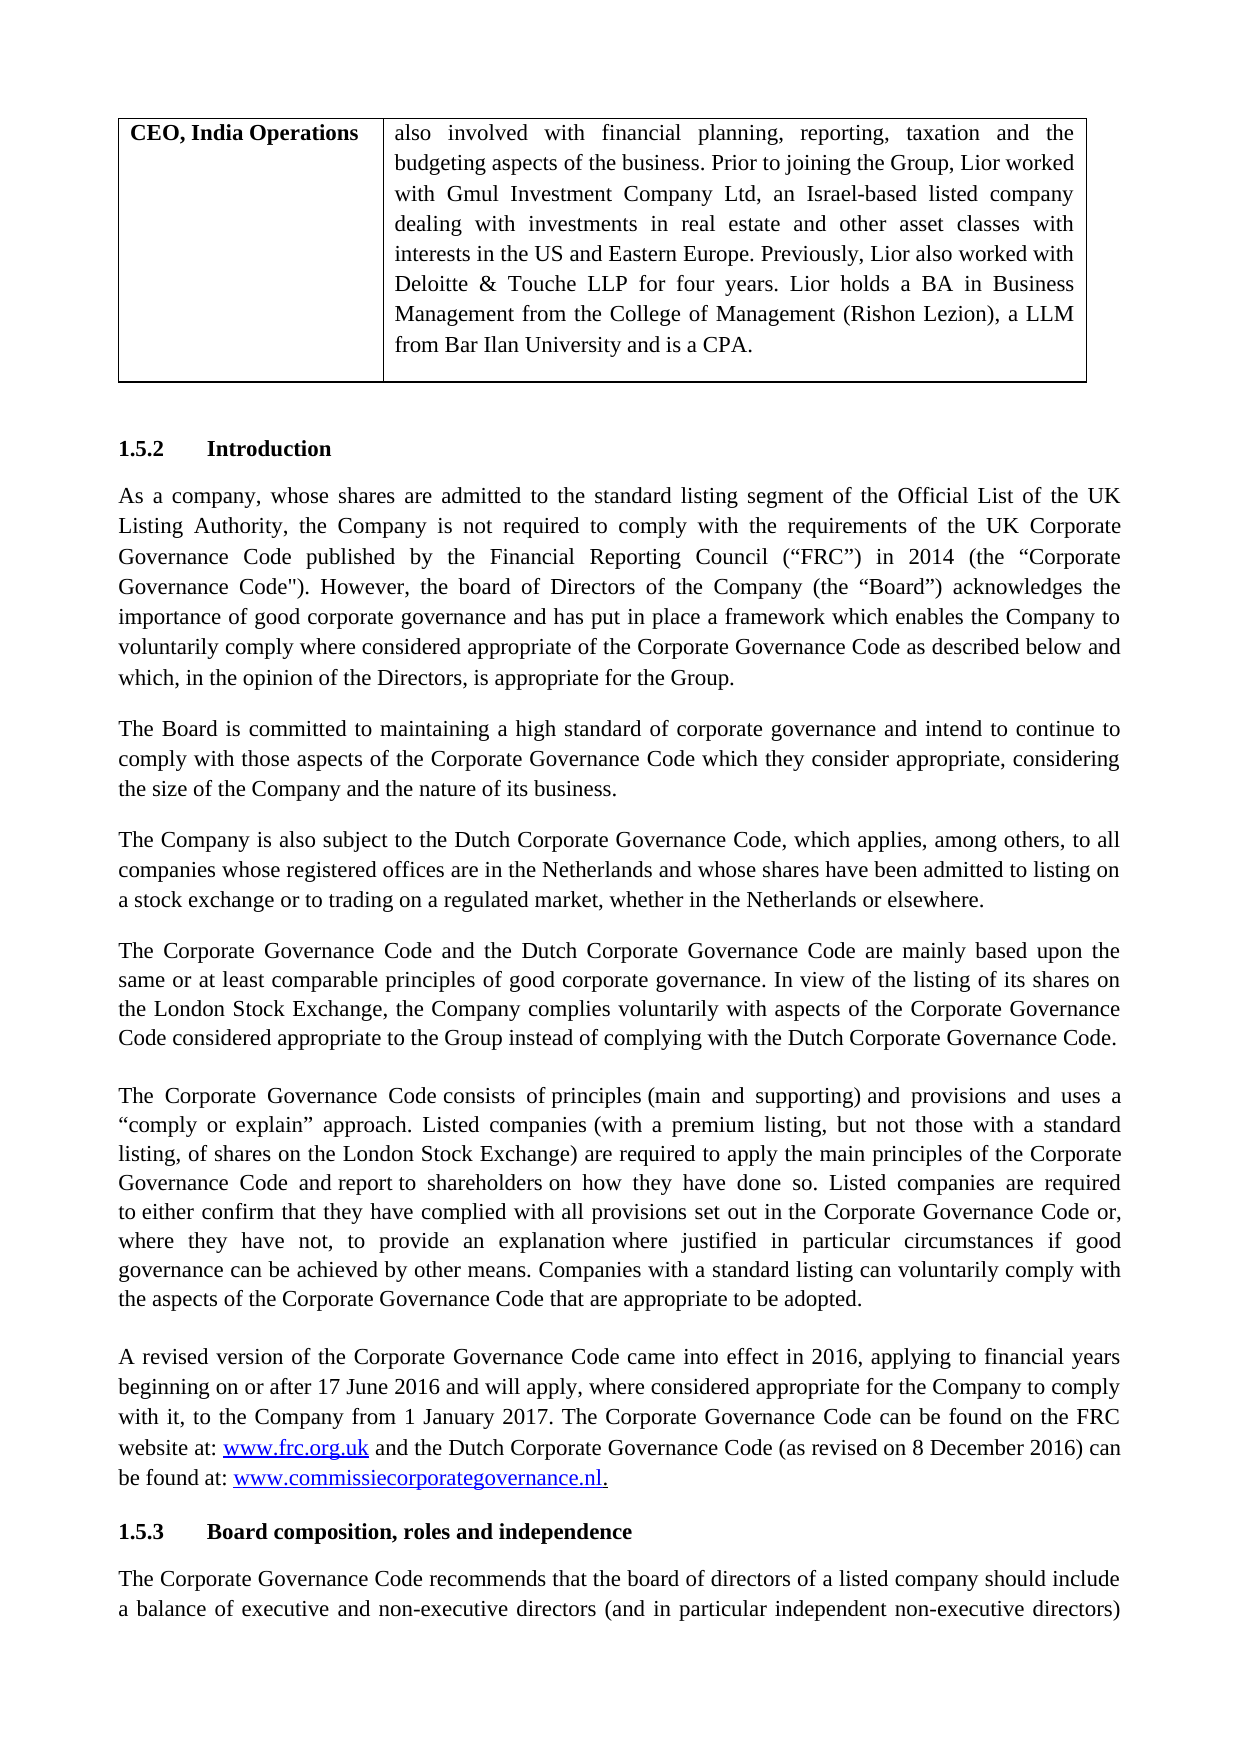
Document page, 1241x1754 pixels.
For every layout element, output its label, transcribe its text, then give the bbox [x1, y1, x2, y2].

text The Corporate Governance Code and the Dutch Corporate Governance Code are mainly based upon the same or at least comparable principles of good corporate governance. In view of the listing of its shares on the London Stock Exchange, the Company complies voluntarily with aspects of the Corporate Governance Code considered appropriate to the Group instead of complying with the Dutch Corporate Governance Code. [118, 938, 1122, 1051]
text The Company is also subject to the Dutch Corporate Governance Code, which applies, among others, to all companies whose registered offices are in the Netherlands and whose shares have been admitted to listing on a stock exchange or to trading on a regulated market, whether in the Netherlands or elsewhere. [118, 826, 1122, 913]
subtitle Board composition, roles and independence [118, 1515, 1122, 1544]
text The Corporate Governance Code consists of principles (main and supporting) and provisions and uses a “comply or explain” approach. Listed companies (with a premium listing, but not those with a standard listing, of shares on the London Stock Exchange) are required to apply the main principles of the Corporate Governance Code and report to shareholders on how they have done so. Listed companies are required to either confirm that they have complied with all provisions set out in the Corporate Governance Code or, where they have not, to provide an explanation where justified in particular circumstances if good governance can be achieved by other means. Companies with a standard listing can voluntarily comply with the aspects of the Corporate Governance Code that are appropriate to be adopted. [118, 1082, 1122, 1311]
text A revised version of the Corporate Governance Code came into effect in 2016, applying to financial years beginning on or after 17 June 2016 and will apply, where considered appropriate for the Company to comply with it, to the Company from 1 January 2017. The Corporate Governance Code can be found on the FRC website at: www.frc.org.uk and the Dutch Corporate Governance Code (as revised on 8 December 2016) can be found at: www.commissiecorporategovernance.nl. [118, 1343, 1122, 1490]
text The Board is committed to maintaining a high standard of corporate governance and intend to continue to comply with those aspects of the Corporate Governance Code which they consider appropriate, considering the size of the Company and the nature of its business. [118, 715, 1122, 801]
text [118, 1565, 1122, 1621]
subtitle Introduction [118, 432, 1122, 462]
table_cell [119, 119, 383, 381]
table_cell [384, 119, 1086, 381]
text As a company, whose shares are admitted to the standard listing segment of the Official List of the UK Listing Authority, the Company is not required to comply with the requirements of the UK Corporate Governance Code published by the Financial Reporting Council (“FRC”) in 2014 (the “Corporate Governance Code"). However, the board of Directors of the Company (the “Board”) acknowledges the importance of good corporate governance and has put in place a framework which enables the Company to voluntarily comply where considered appropriate of the Corporate Governance Code as described below and which, in the opinion of the Directors, is appropriate for the Group. [118, 482, 1122, 690]
